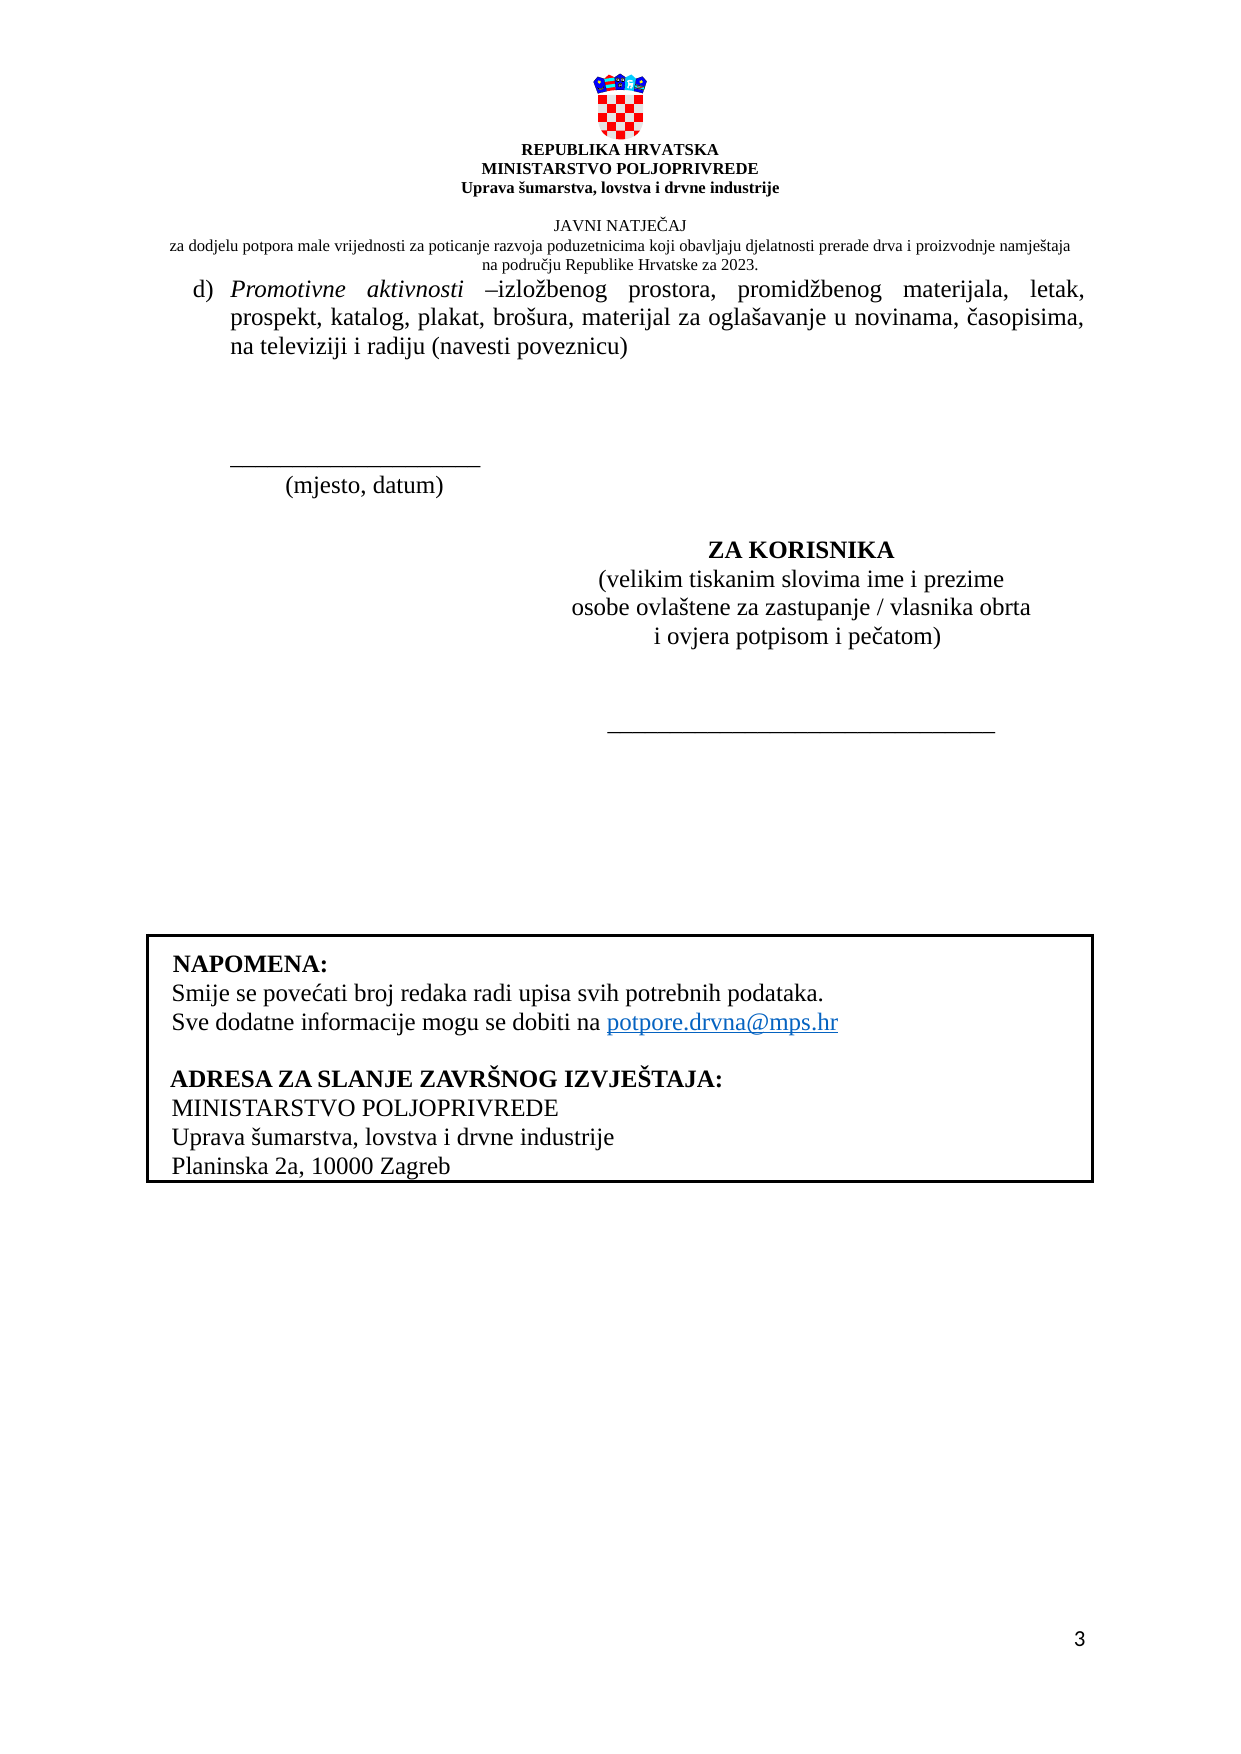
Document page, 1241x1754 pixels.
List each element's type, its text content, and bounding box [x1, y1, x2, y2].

text ZA KORISNIKA [509, 535, 1093, 564]
text _______________________________ [509, 707, 1093, 736]
text (velikim tiskanim slovima ime i prezime [509, 564, 1093, 592]
text osobe ovlaštene za zastupanje / vlasnika obrta i ovjera potpisom i pečatom) [502, 592, 1093, 650]
list Promotivne aktivnosti –izložbenog prostora, promidžbenog materijala, letak, prospekt, katalog, plakat, brošura, materijal za oglašavanje u novinama, časopisima, na televiziji i radiju (navesti poveznicu) [193, 274, 1085, 360]
text (mjesto, datum) [148, 470, 1093, 498]
text ____________________ [230, 441, 1093, 470]
table_header NAPOMENA: Smije se povećati broj redaka radi upisa svih potrebnih podataka. Sve dodatne informacije mogu se dobiti na potpore.drvna@mps.hr ADRESA ZA SLANJE ZAVRŠNOG IZVJEŠTAJA: MINISTARSTVO POLJOPRIVREDE Uprava šumarstva, lovstva i drvne industrije Planinska 2a, 10000 Zagreb [149, 937, 1091, 1179]
